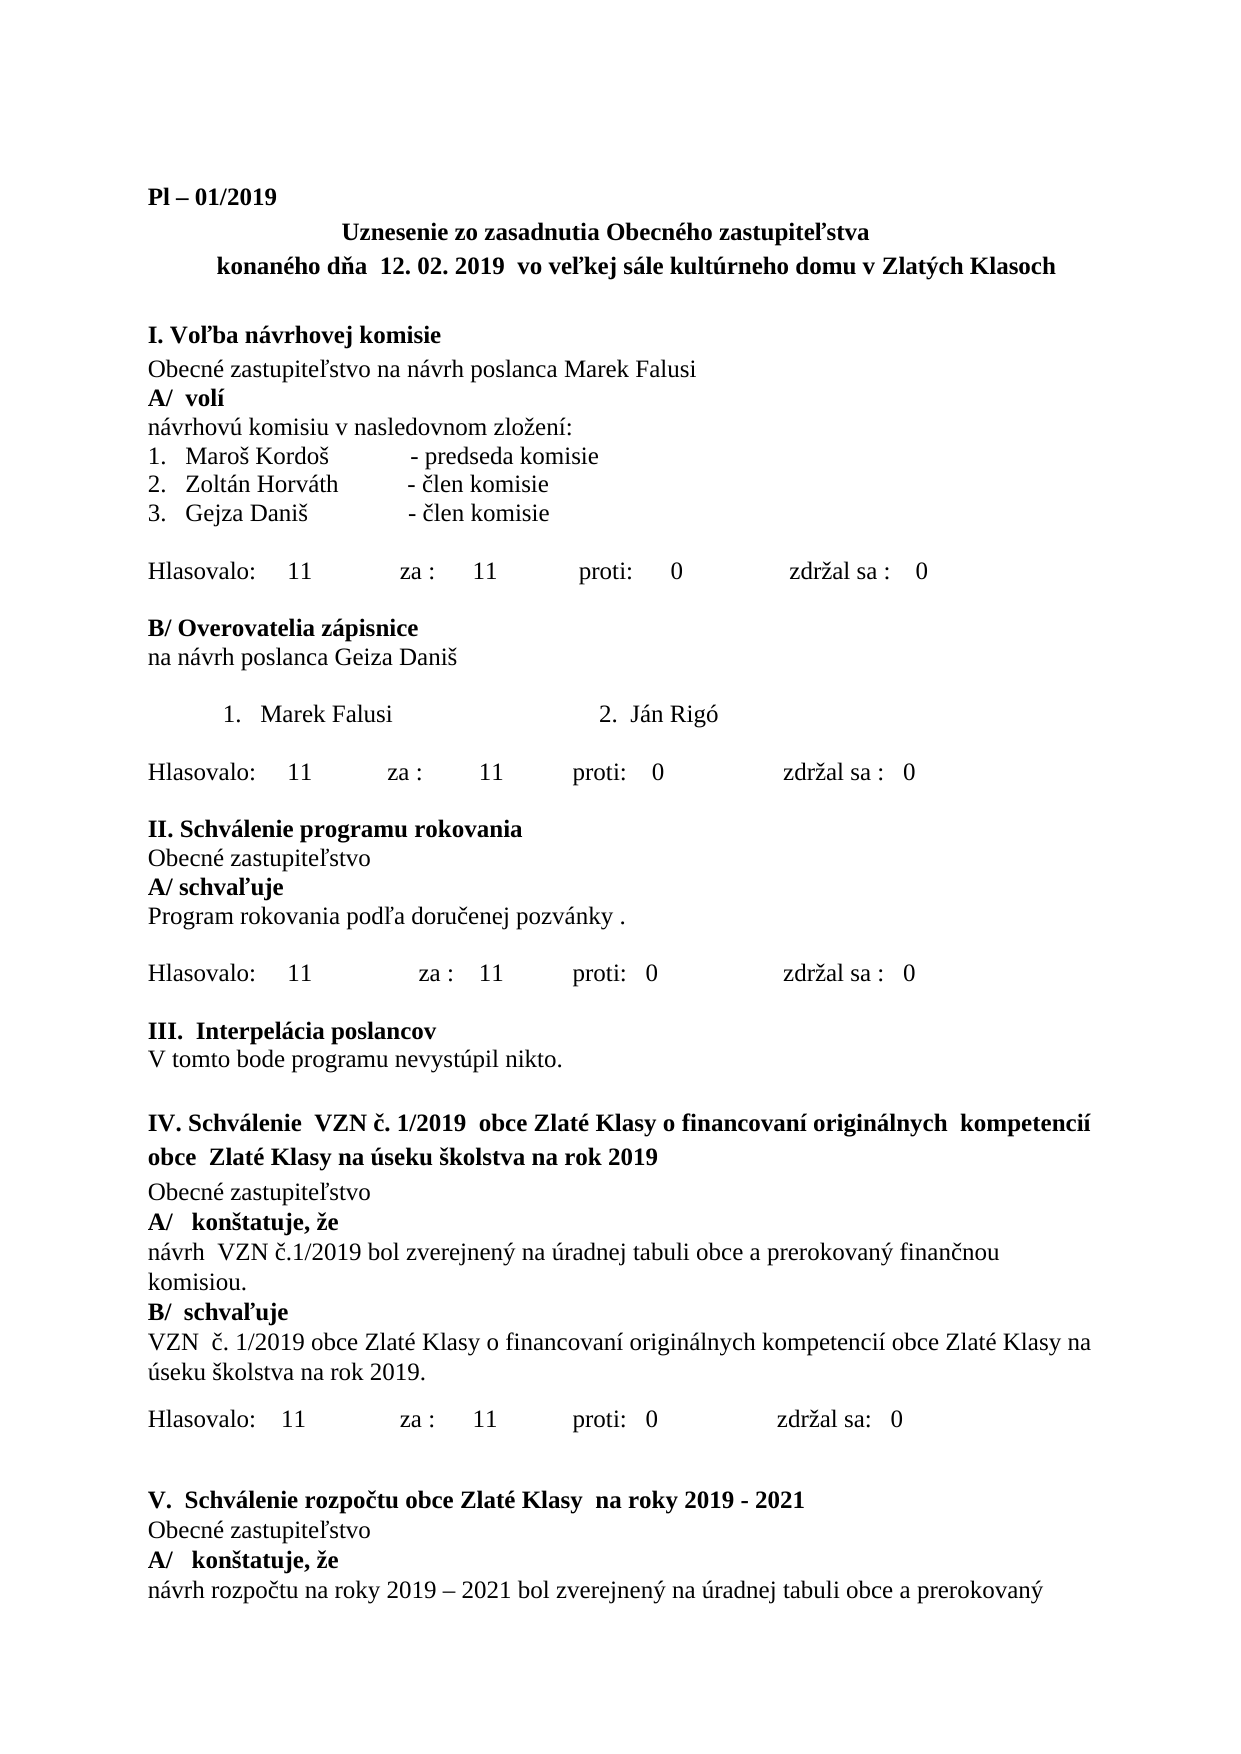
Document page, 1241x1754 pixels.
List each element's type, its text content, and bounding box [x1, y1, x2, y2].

text Hlasovalo: 11 za : 11 proti: 0 zdržal sa : 0 [148, 958, 1093, 987]
text V tomto bode programu nevystúpil nikto. [148, 1044, 1093, 1073]
text Uznesenie zo zasadnutia Obecného zastupiteľstva [148, 217, 1093, 245]
text A/ schvaľuje [148, 872, 1093, 901]
text B/ schvaľuje [148, 1297, 1093, 1326]
text Pl – 01/2019 [148, 182, 1093, 211]
text III. Interpelácia poslancov [148, 1016, 1093, 1044]
text Hlasovalo: 11 za : 11 proti: 0 zdržal sa : 0 [148, 757, 1093, 786]
text Obecné zastupiteľstvo na návrh poslanca Marek Falusi [148, 354, 1093, 383]
text II. Schválenie programu rokovania [148, 814, 1093, 843]
text Hlasovalo: 11 za : 11 proti: 0 zdržal sa: 0 [148, 1404, 1093, 1433]
text 3. Gejza Daniš - člen komisie [148, 498, 1093, 527]
text Obecné zastupiteľstvo [148, 843, 1093, 872]
text A/ konštatuje, že [148, 1207, 1093, 1236]
text Obecné zastupiteľstvo [148, 1177, 1093, 1205]
text A/ volí [148, 383, 1093, 412]
text návrhovú komisiu v nasledovnom zložení: [148, 412, 1093, 441]
text VZN č. 1/2019 obce Zlaté Klasy o financovaní originálnych kompetencií obce Zlaté Klasy na úseku školstva na rok 2019. [148, 1327, 1093, 1386]
text konaného dňa 12. 02. 2019 vo veľkej sále kultúrneho domu v Zlatých Klasoch [148, 251, 1093, 280]
text I. Voľba návrhovej komisie [148, 320, 1093, 349]
text návrh VZN č.1/2019 bol zverejnený na úradnej tabuli obce a prerokovaný finančnou komisiou. [148, 1237, 1093, 1296]
text Program rokovania podľa doručenej pozvánky . [148, 901, 1093, 929]
text IV. Schválenie VZN č. 1/2019 obce Zlaté Klasy o financovaní originálnych kompetencií obce Zlaté Klasy na úseku školstva na rok 2019 [148, 1108, 1093, 1171]
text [148, 1576, 1093, 1604]
text 1. Maroš Kordoš - predseda komisie [148, 441, 1093, 469]
text B/ Overovatelia zápisnice [148, 613, 1093, 642]
text Obecné zastupiteľstvo [148, 1515, 1093, 1544]
text A/ konštatuje, že [148, 1546, 1093, 1574]
list Marek Falusi 2. Ján Rigó [223, 699, 1093, 728]
text 2. Zoltán Horváth - člen komisie [148, 469, 1093, 498]
text na návrh poslanca Geiza Daniš [148, 642, 1093, 671]
text V. Schválenie rozpočtu obce Zlaté Klasy na roky 2019 - 2021 [148, 1485, 1093, 1514]
text Hlasovalo: 11 za : 11 proti: 0 zdržal sa : 0 [148, 556, 1093, 584]
